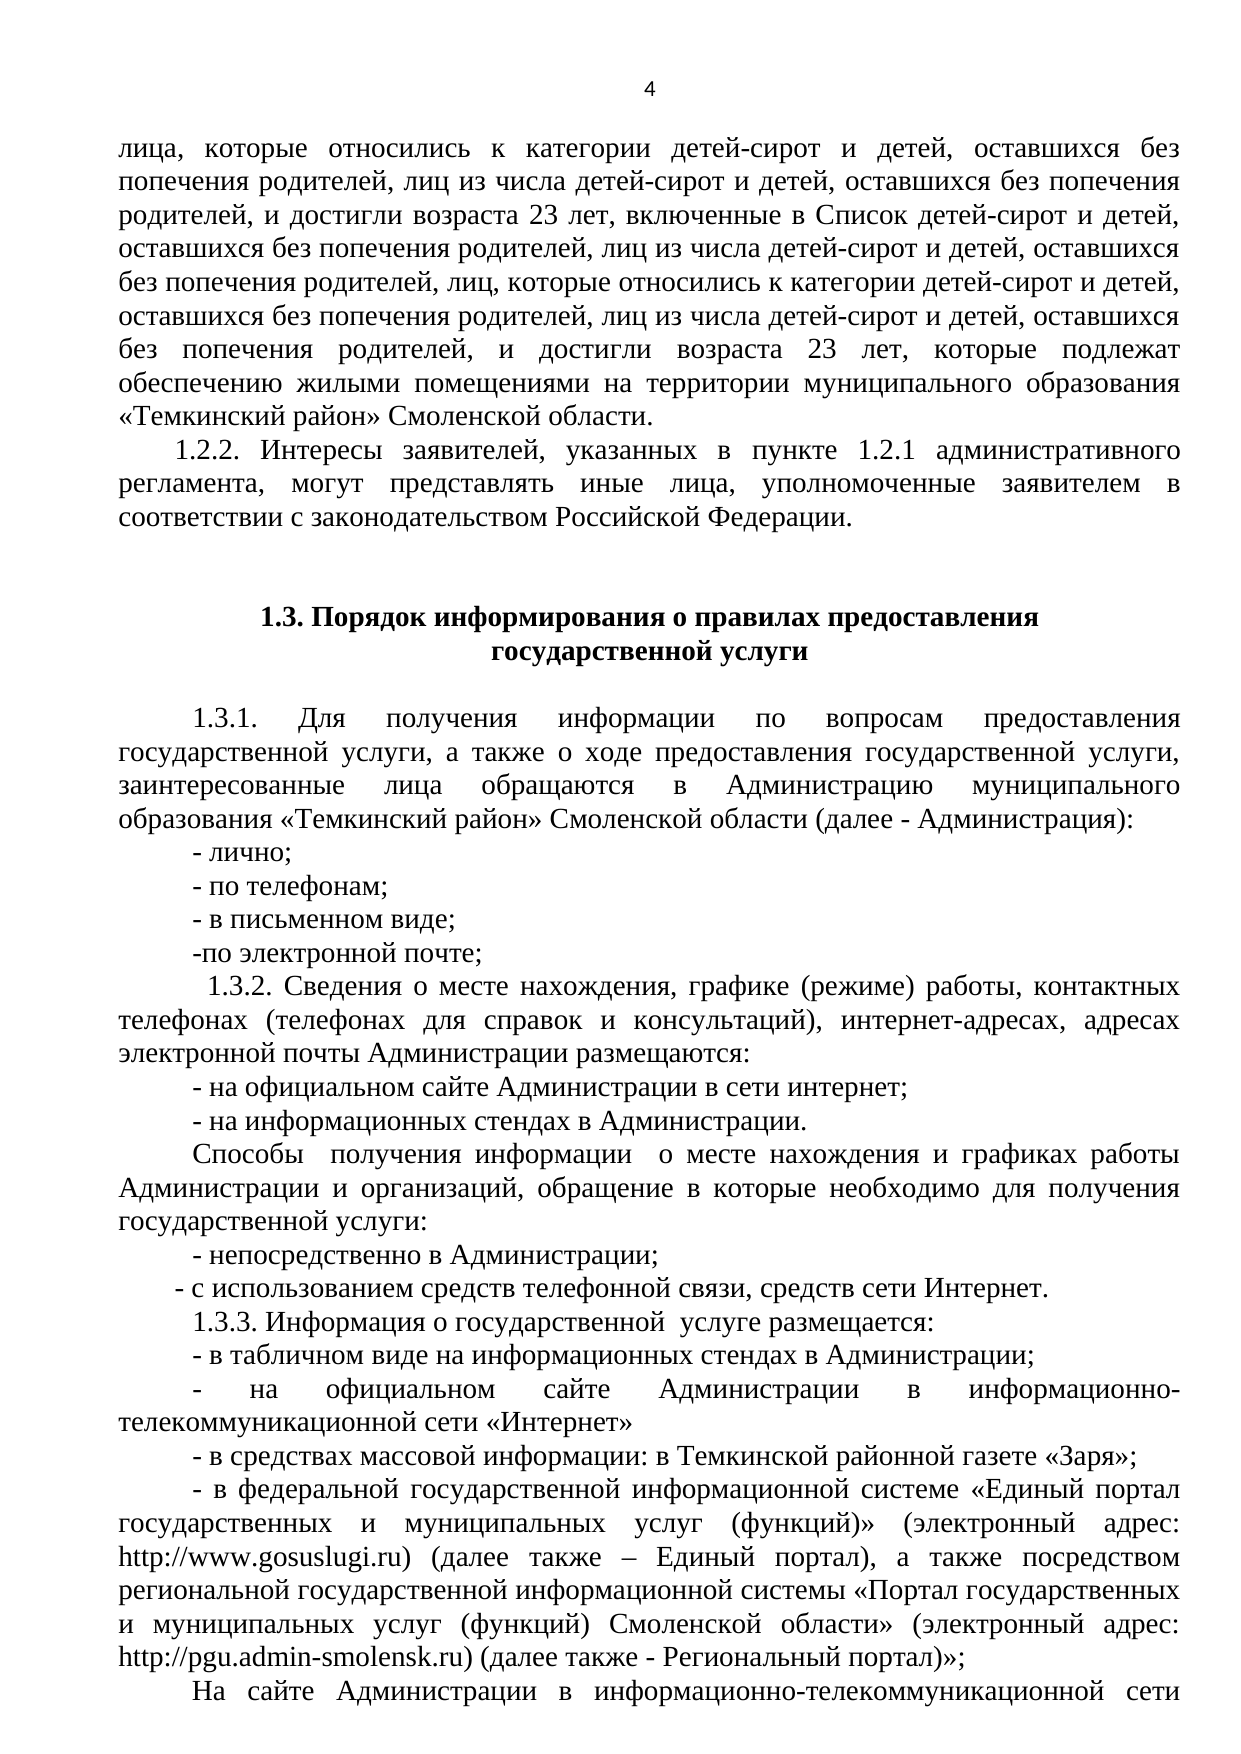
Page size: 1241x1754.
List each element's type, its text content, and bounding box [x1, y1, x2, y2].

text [118, 1673, 1181, 1706]
text 1.3.2. Сведения о месте нахождения, графике (режиме) работы, контактных телефонах (телефонах для справок и консультаций), интернет-адресах, адресах электронной почты Администрации размещаются: [118, 968, 1181, 1069]
text - в табличном виде на информационных стендах в Администрации; [118, 1337, 1181, 1371]
text 1.3.1. Для получения информации по вопросам предоставления государственной услуги, а также о ходе предоставления государственной услуги, заинтересованные лица обращаются в Администрацию муниципального образования «Темкинский район» Смоленской области (далее - Администрация): [118, 700, 1181, 834]
text 1.3. Порядок информирования о правилах предоставления [118, 599, 1181, 633]
text - по телефонам; [118, 868, 1181, 901]
text - в средствах массовой информации: в Темкинской районной газете «Заря»; [118, 1438, 1181, 1472]
text - в федеральной государственной информационной системе «Единый портал государственных и муниципальных услуг (функций)» (электронный адрес: http://www.gosuslugi.ru) (далее также – Единый портал), а также посредством региональной государственной информационной системы «Портал государственных и муниципальных услуг (функций) Смоленской области» (электронный адрес: http://pgu.admin-smolensk.ru) (далее также - Региональный портал)»; [118, 1472, 1181, 1673]
text - на официальном сайте Администрации в информационно-телекоммуникационной сети «Интернет» [118, 1371, 1181, 1438]
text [118, 130, 1181, 432]
text государственной услуги [118, 633, 1181, 667]
text 1.2.2. Интересы заявителей, указанных в пункте 1.2.1 административного регламента, могут представлять иные лица, уполномоченные заявителем в соответствии с законодательством Российской Федерации. [118, 432, 1181, 532]
text - лично; [118, 834, 1181, 868]
text - на информационных стендах в Администрации. [118, 1103, 1181, 1136]
text Способы получения информации о месте нахождения и графиках работы Администрации и организаций, обращение в которые необходимо для получения государственной услуги: [118, 1136, 1181, 1237]
text - на официальном сайте Администрации в сети интернет; [118, 1069, 1181, 1103]
text - непосредственно в Администрации; [118, 1237, 1181, 1270]
text - с использованием средств телефонной связи, средств сети Интернет. [118, 1270, 1181, 1304]
text - в письменном виде; [118, 901, 1181, 935]
text -по электронной почте; [118, 935, 1181, 968]
text 1.3.3. Информация о государственной услуге размещается: [118, 1304, 1181, 1337]
